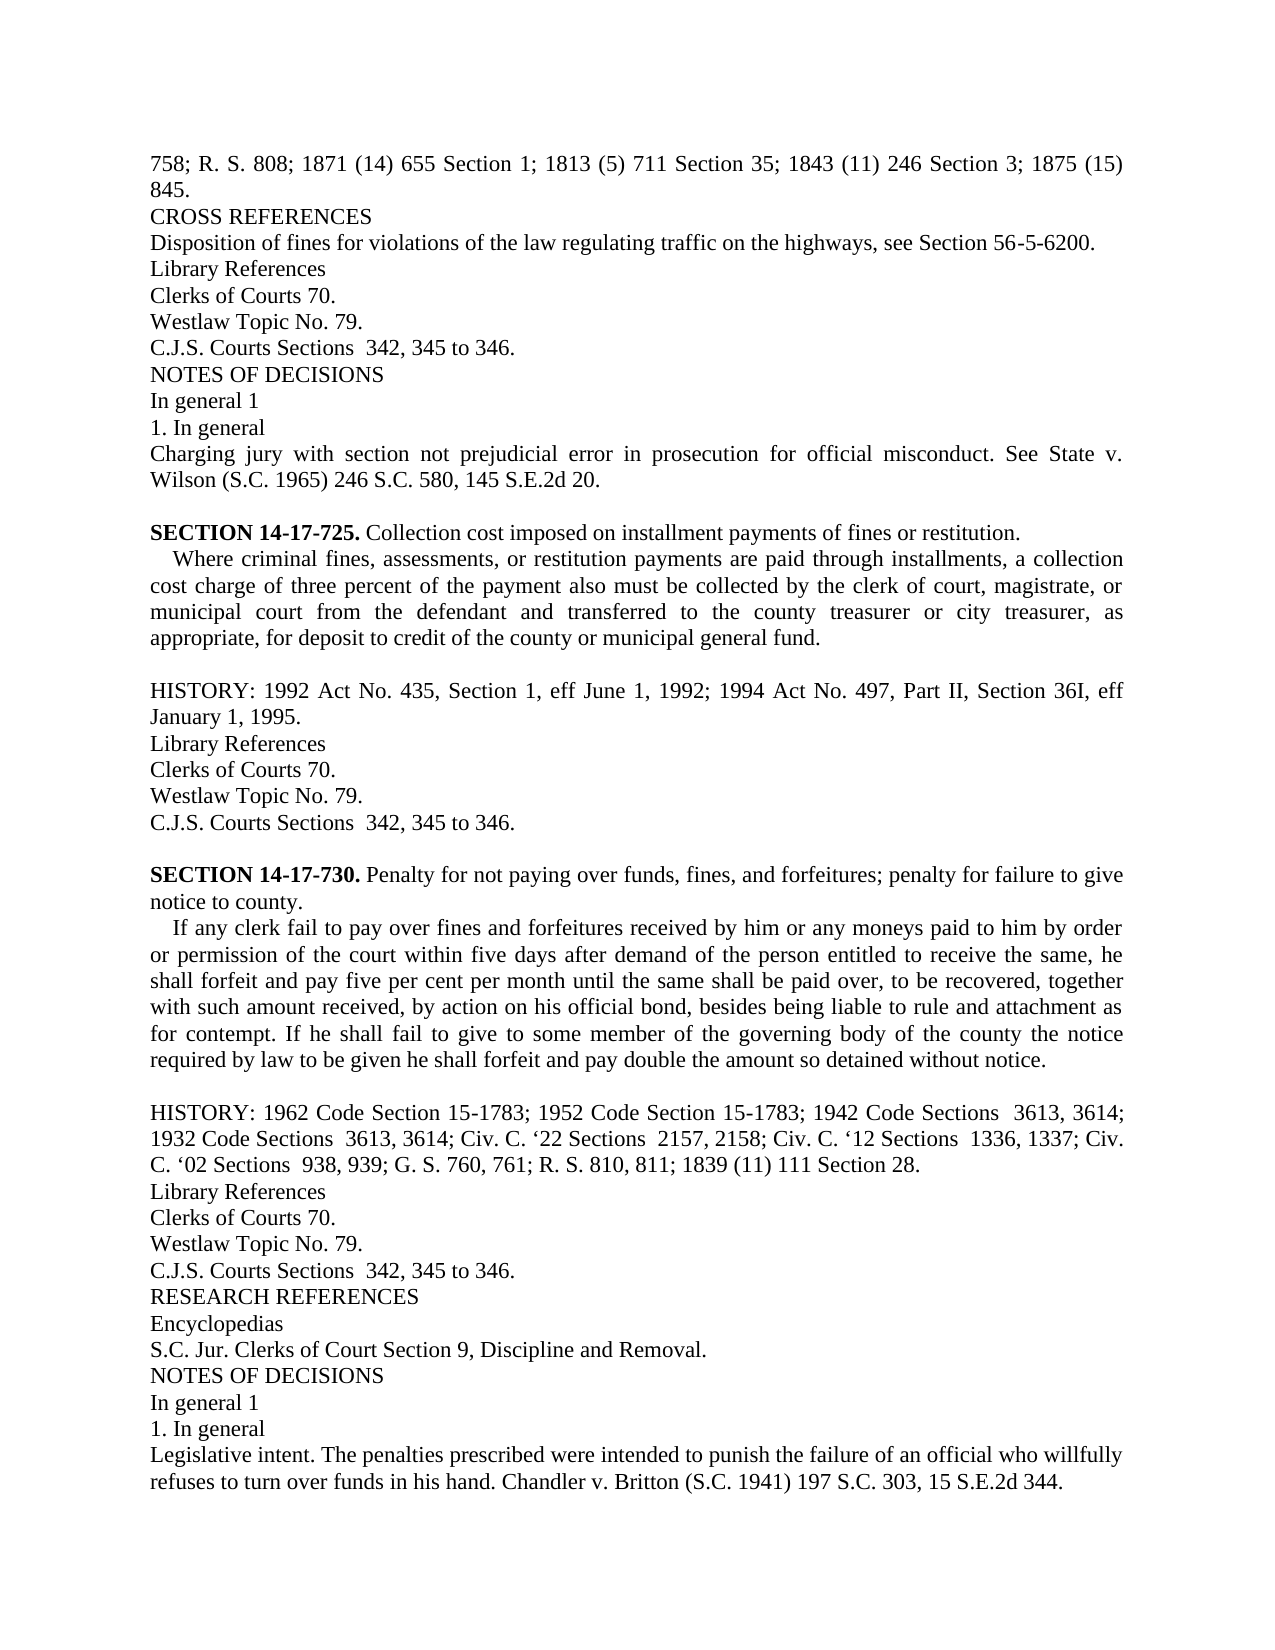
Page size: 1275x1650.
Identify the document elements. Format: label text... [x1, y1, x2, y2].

text Library References [150, 255, 1125, 282]
text SECTION 14-17-730. Penalty for not paying over funds, fines, and forfeitures; penalty for failure to give notice to county. [150, 862, 1125, 914]
text 1. In general [150, 413, 1125, 440]
text 1. In general [150, 1415, 1125, 1441]
text Westlaw Topic No. 79. [150, 308, 1125, 334]
text S.C. Jur. Clerks of Court Section 9, Discipline and Removal. [150, 1336, 1125, 1362]
text If any clerk fail to pay over fines and forfeitures received by him or any moneys paid to him by order or permission of the court within five days after demand of the person entitled to receive the same, he shall forfeit and pay five per cent per month until the same shall be paid over, to be recovered, together with such amount received, by action on his official bond, besides being liable to rule and attachment as for contempt. If he shall fail to give to some member of the governing body of the county the notice required by law to be given he shall forfeit and pay double the amount so detained without notice. [150, 914, 1125, 1072]
text Clerks of Courts 70. [150, 282, 1125, 308]
text C.J.S. Courts Sections 342, 345 to 346. [150, 1257, 1125, 1283]
text Clerks of Courts 70. [150, 756, 1125, 782]
text Westlaw Topic No. 79. [150, 782, 1125, 809]
text Library References [150, 730, 1125, 756]
text C.J.S. Courts Sections 342, 345 to 346. [150, 809, 1125, 835]
text Where criminal fines, assessments, or restitution payments are paid through installments, a collection cost charge of three percent of the payment also must be collected by the clerk of court, magistrate, or municipal court from the defendant and transferred to the county treasurer or city treasurer, as appropriate, for deposit to credit of the county or municipal general fund. [150, 545, 1125, 651]
text RESEARCH REFERENCES [150, 1283, 1125, 1309]
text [150, 150, 1125, 203]
text NOTES OF DECISIONS [150, 361, 1125, 387]
text Library References [150, 1178, 1125, 1204]
text Encyclopedias [150, 1309, 1125, 1336]
text In general 1 [150, 1389, 1125, 1415]
text CROSS REFERENCES [150, 203, 1125, 229]
text HISTORY: 1962 Code Section 15-1783; 1952 Code Section 15-1783; 1942 Code Sections 3613, 3614; 1932 Code Sections 3613, 3614; Civ. C. ‘22 Sections 2157, 2158; Civ. C. ‘12 Sections 1336, 1337; Civ. C. ‘02 Sections 938, 939; G. S. 760, 761; R. S. 810, 811; 1839 (11) 111 Section 28. [150, 1099, 1125, 1178]
text Charging jury with section not prejudicial error in prosecution for official misconduct. See State v. Wilson (S.C. 1965) 246 S.C. 580, 145 S.E.2d 20. [150, 440, 1125, 493]
text SECTION 14-17-725. Collection cost imposed on installment payments of fines or restitution. [150, 519, 1125, 545]
text In general 1 [150, 387, 1125, 413]
text NOTES OF DECISIONS [150, 1362, 1125, 1389]
text Clerks of Courts 70. [150, 1204, 1125, 1231]
text HISTORY: 1992 Act No. 435, Section 1, eff June 1, 1992; 1994 Act No. 497, Part II, Section 36I, eff January 1, 1995. [150, 677, 1125, 730]
text Westlaw Topic No. 79. [150, 1231, 1125, 1257]
text C.J.S. Courts Sections 342, 345 to 346. [150, 334, 1125, 361]
text Legislative intent. The penalties prescribed were intended to punish the failure of an official who willfully refuses to turn over funds in his hand. Chandler v. Britton (S.C. 1941) 197 S.C. 303, 15 S.E.2d 344. [150, 1441, 1125, 1494]
text Disposition of fines for violations of the law regulating traffic on the highways, see Section 56-5-6200. [150, 229, 1125, 255]
